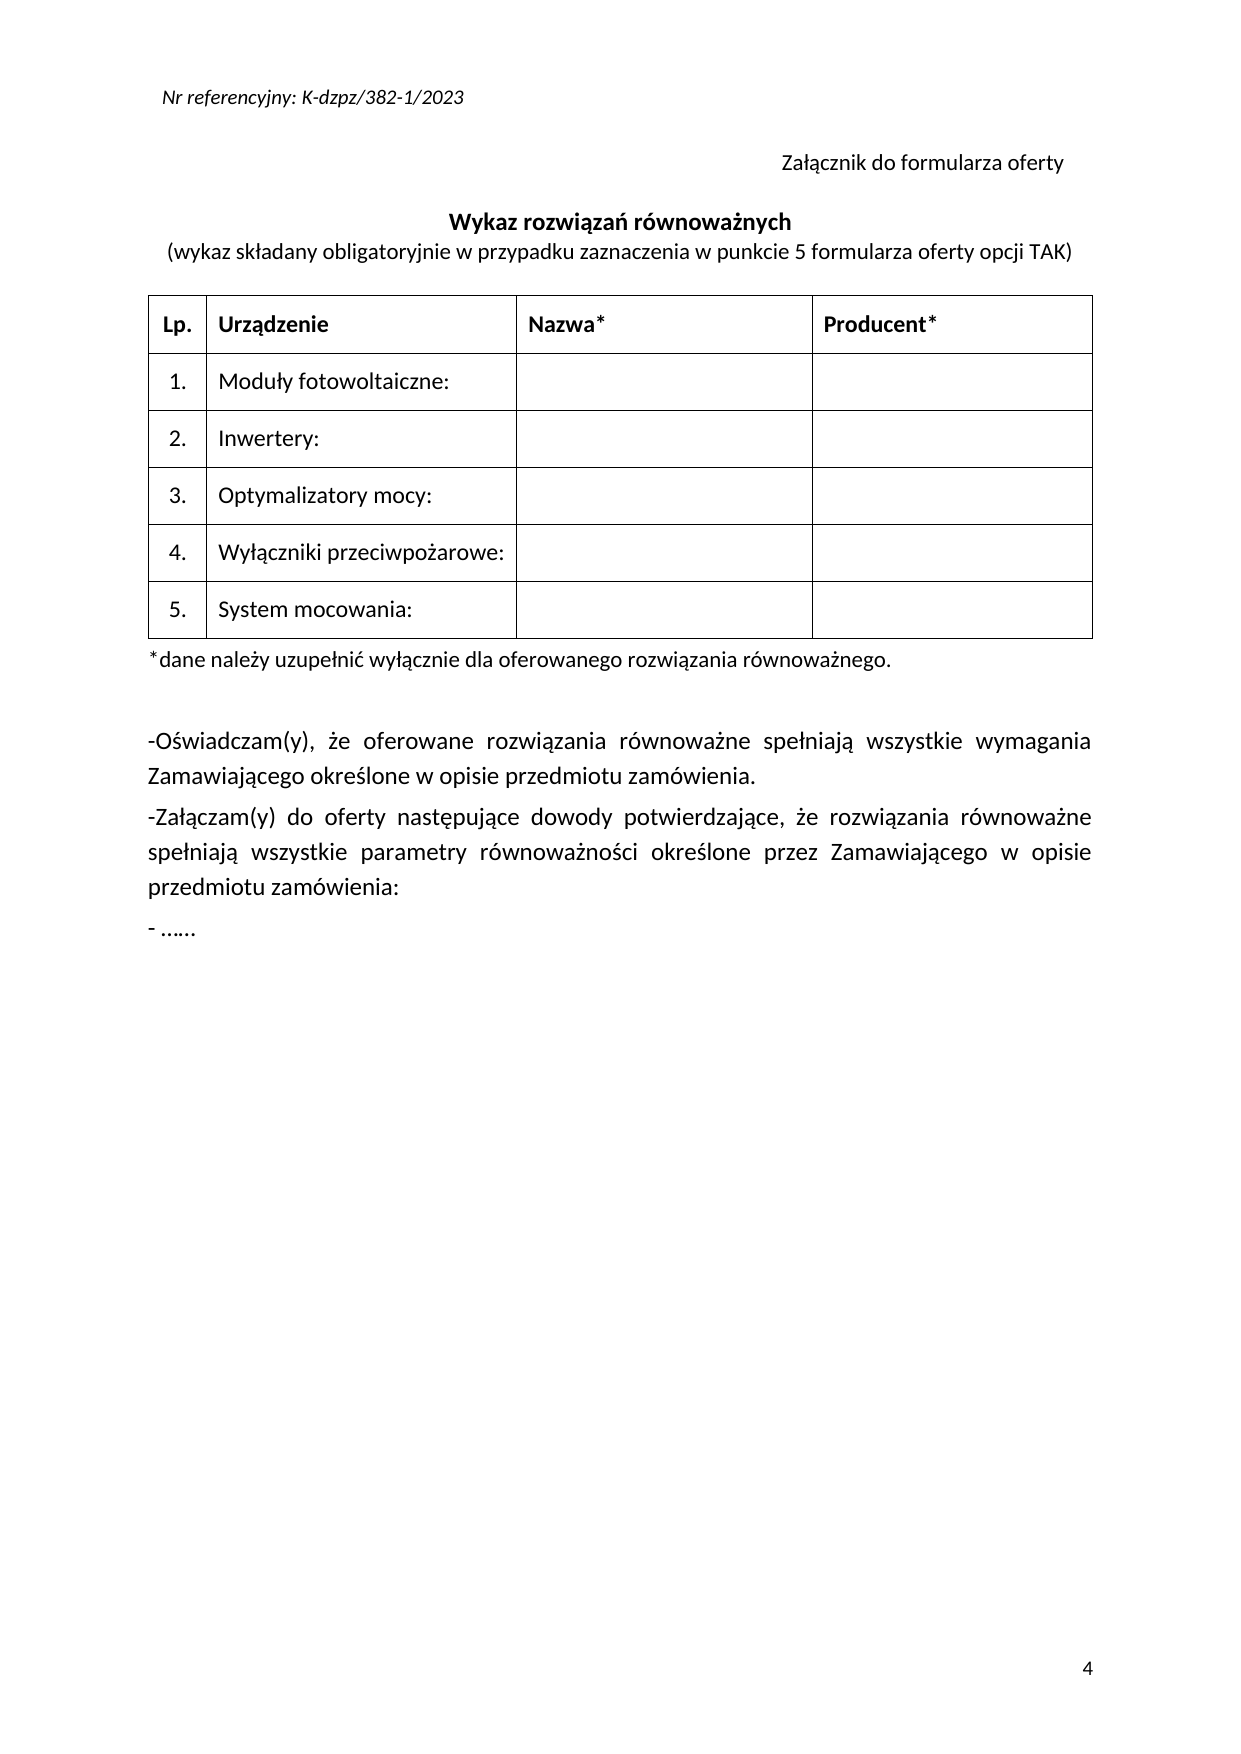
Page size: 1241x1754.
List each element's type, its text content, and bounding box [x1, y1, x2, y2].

table_cell 4. [149, 525, 206, 581]
table_cell [517, 468, 812, 524]
text -Załączam(y) do oferty następujące dowody potwierdzające, że rozwiązania równoważne spełniają wszystkie parametry równoważności określone przez Zamawiającego w opisie przedmiotu zamówienia: [148, 801, 1093, 902]
text *dane należy uzupełnić wyłącznie dla oferowanego rozwiązania równoważnego. [148, 645, 1093, 673]
table_cell Inwertery: [207, 411, 516, 467]
table_cell [517, 525, 812, 581]
table_cell [813, 468, 1092, 524]
text Załącznik do formularza oferty [148, 148, 1093, 176]
table_header Nazwa* [517, 296, 812, 352]
table_header Urządzenie [207, 296, 516, 352]
text -Oświadczam(y), że oferowane rozwiązania równoważne spełniają wszystkie wymagania Zamawiającego określone w opisie przedmiotu zamówienia. [148, 725, 1093, 790]
text (wykaz składany obligatoryjnie w przypadku zaznaczenia w punkcie 5 formularza oferty opcji TAK) [148, 237, 1093, 265]
table_cell [813, 411, 1092, 467]
table_header Producent* [813, 296, 1092, 352]
table_cell Moduły fotowoltaiczne: [207, 354, 516, 409]
table_cell 5. [149, 582, 206, 638]
table_cell Optymalizatory mocy: [207, 468, 516, 524]
text - …… [148, 912, 1093, 943]
table_cell [517, 354, 812, 409]
table_cell 1. [149, 354, 206, 409]
table_cell [517, 411, 812, 467]
table_cell 2. [149, 411, 206, 467]
table_header Lp. [149, 296, 206, 352]
table_cell Wyłączniki przeciwpożarowe: [207, 525, 516, 581]
table_cell 3. [149, 468, 206, 524]
table_cell System mocowania: [207, 582, 516, 638]
table_cell [813, 354, 1092, 409]
table_cell [813, 525, 1092, 581]
text Wykaz rozwiązań równoważnych [148, 206, 1093, 237]
table_cell [813, 582, 1092, 638]
table_cell [517, 582, 812, 638]
